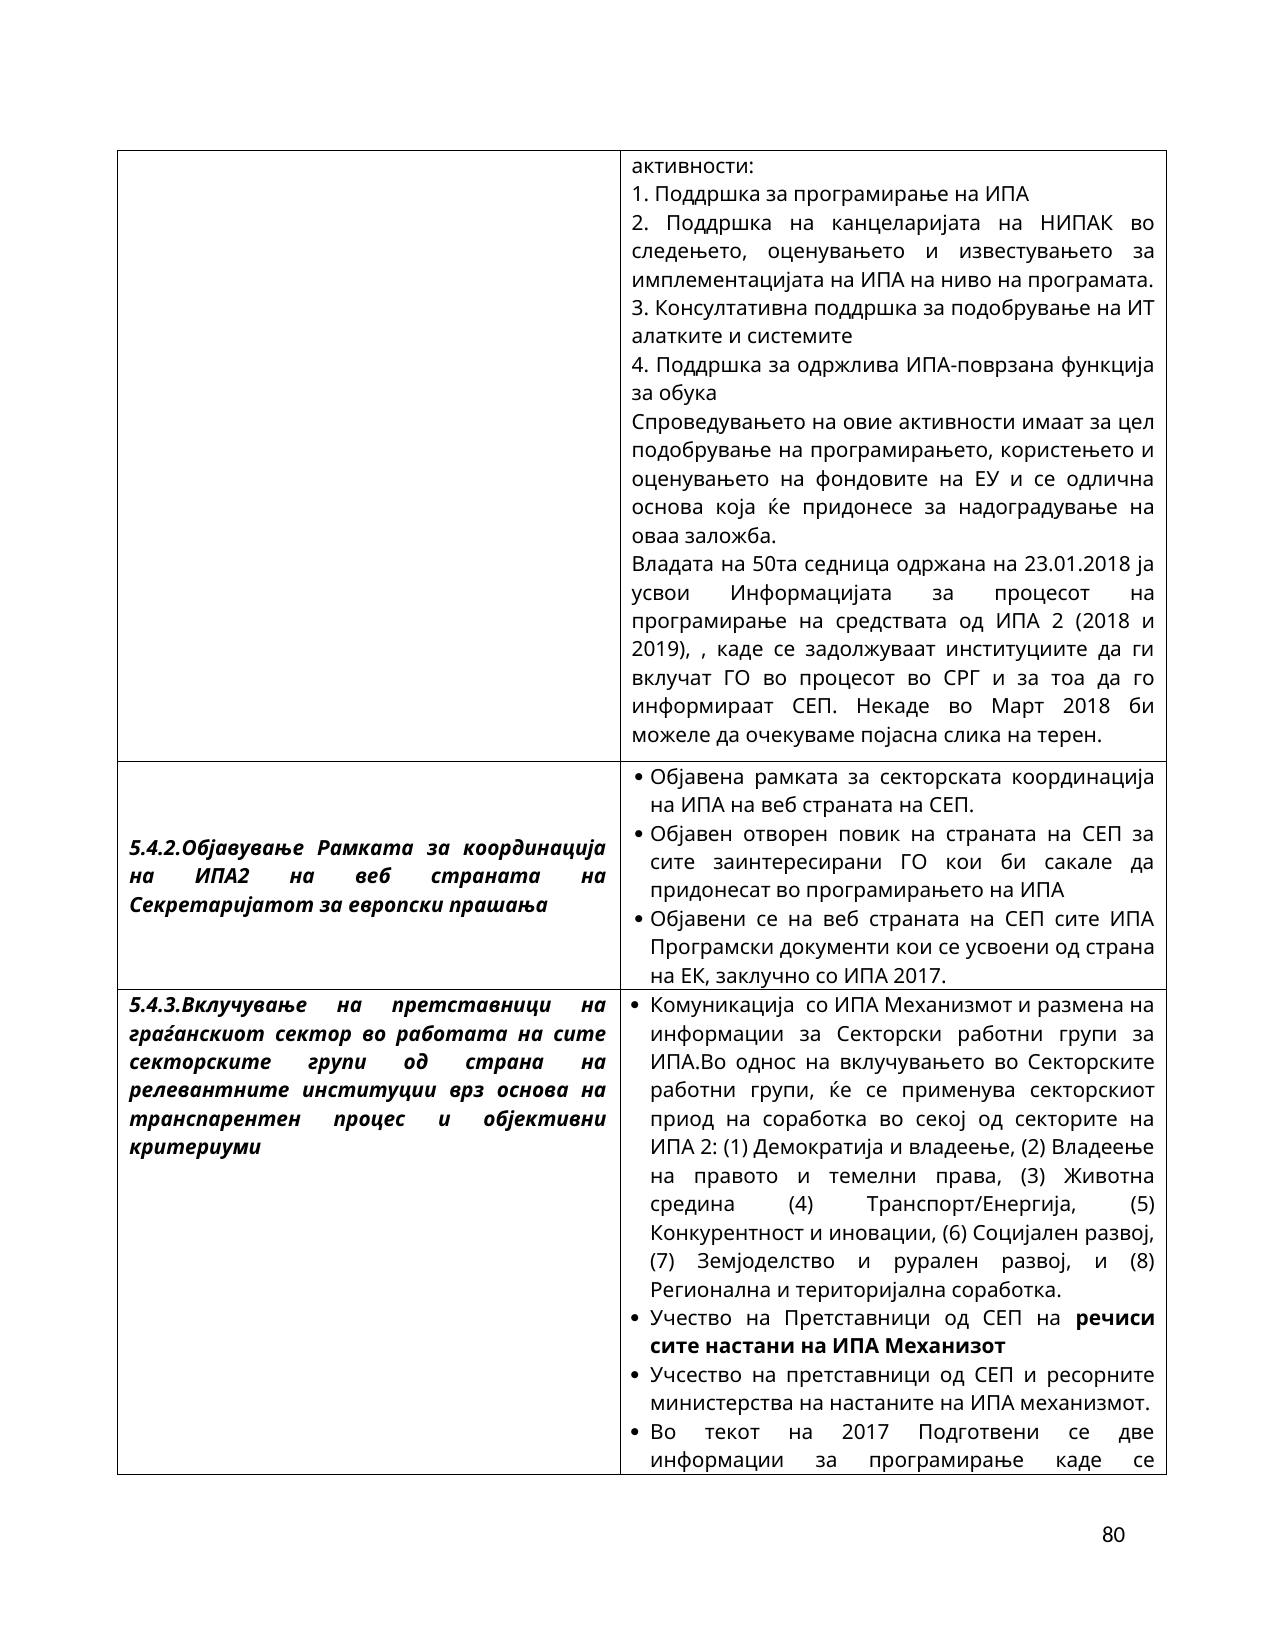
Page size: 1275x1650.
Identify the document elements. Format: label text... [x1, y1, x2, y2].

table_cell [621, 151, 1166, 761]
table_cell 5.4.2.Објавување Рамката за координација на ИПА2 на веб страната на Секретаријатот за европски прашања [118, 762, 620, 989]
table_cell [118, 151, 620, 761]
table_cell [621, 990, 1166, 1474]
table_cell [118, 990, 620, 1474]
table_cell Објавена рамката за секторската координација на ИПА на веб страната на СЕП. Објавен отворен повик на страната на СЕП за сите заинтересирани ГО кои би сакале да придонесат во програмирањето на ИПА Објавени се на веб страната на СЕП сите ИПА Програмски документи кои се усвоени од страна на ЕК, заклучно со ИПА 2017. [621, 762, 1166, 989]
